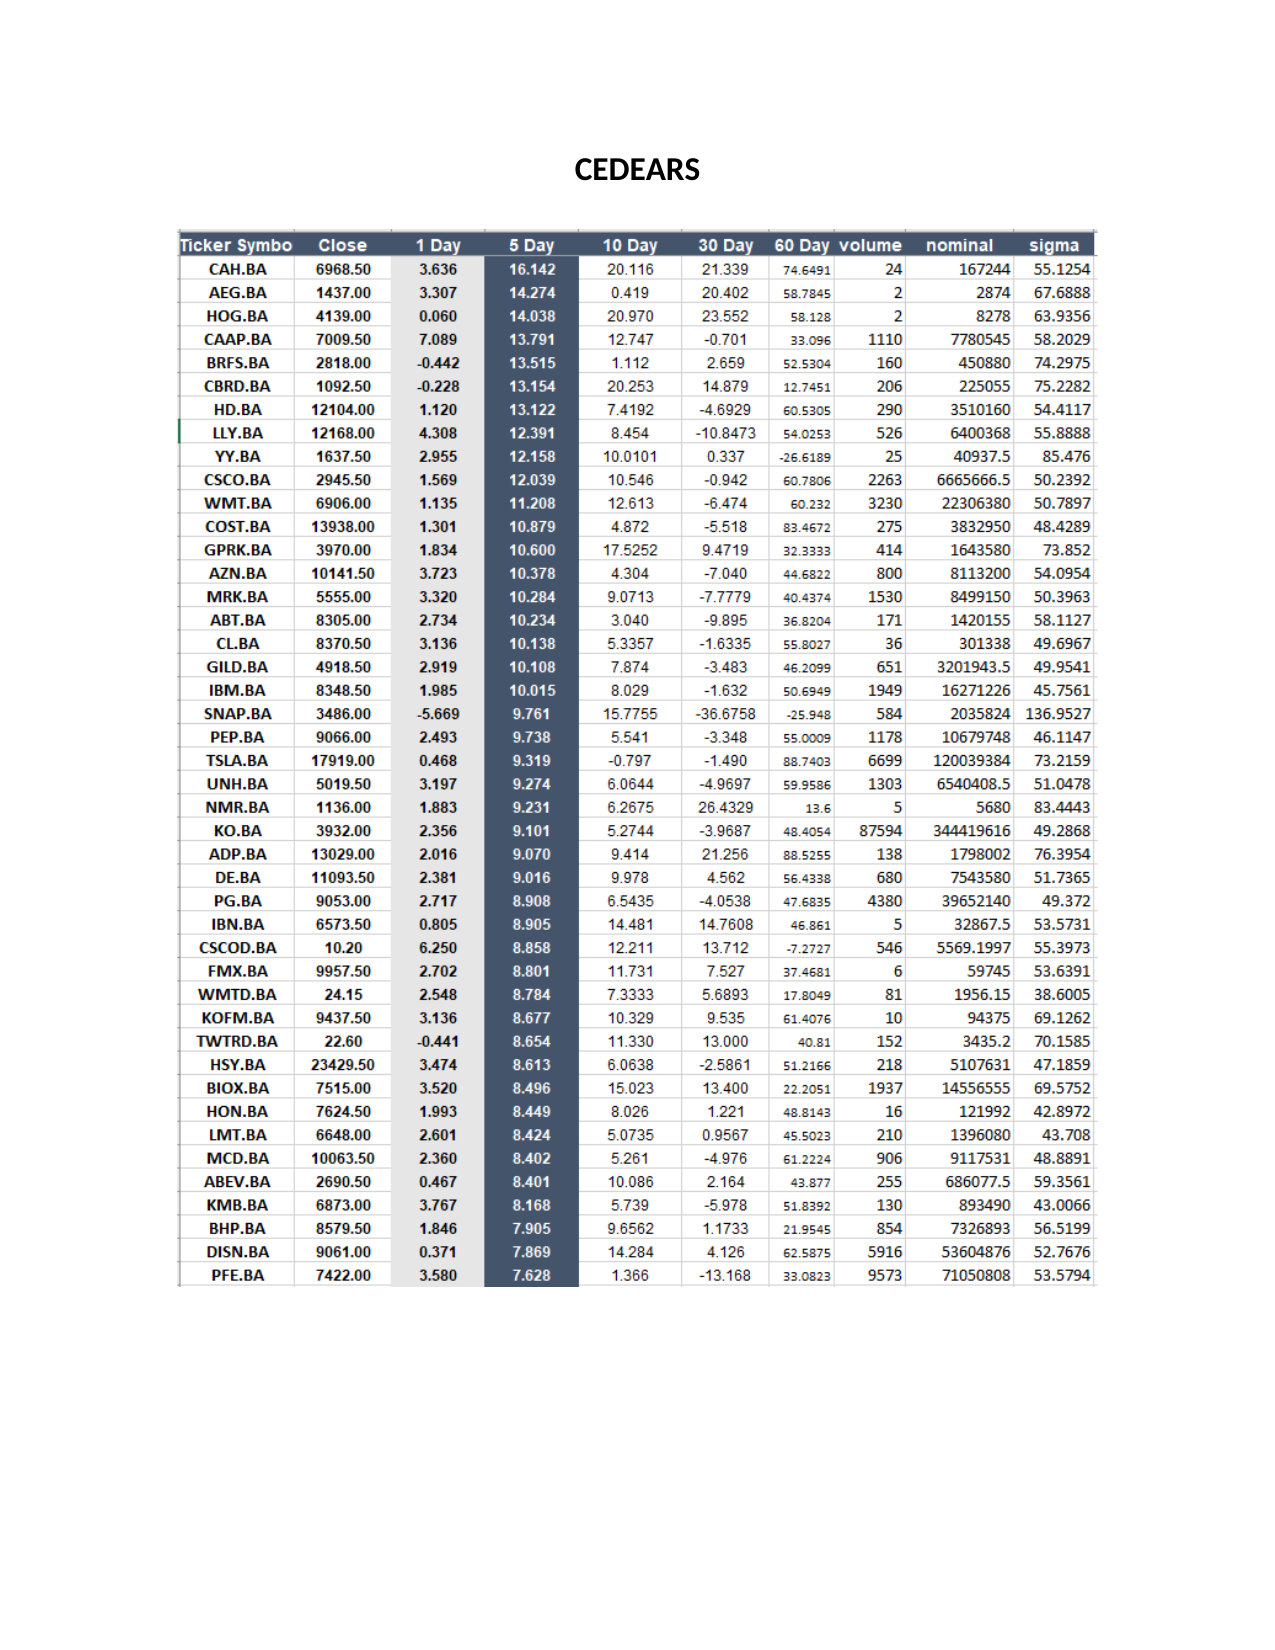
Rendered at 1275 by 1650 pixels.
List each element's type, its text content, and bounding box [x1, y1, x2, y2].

picture [177, 229, 1098, 1287]
text CEDEARS [177, 148, 1098, 188]
